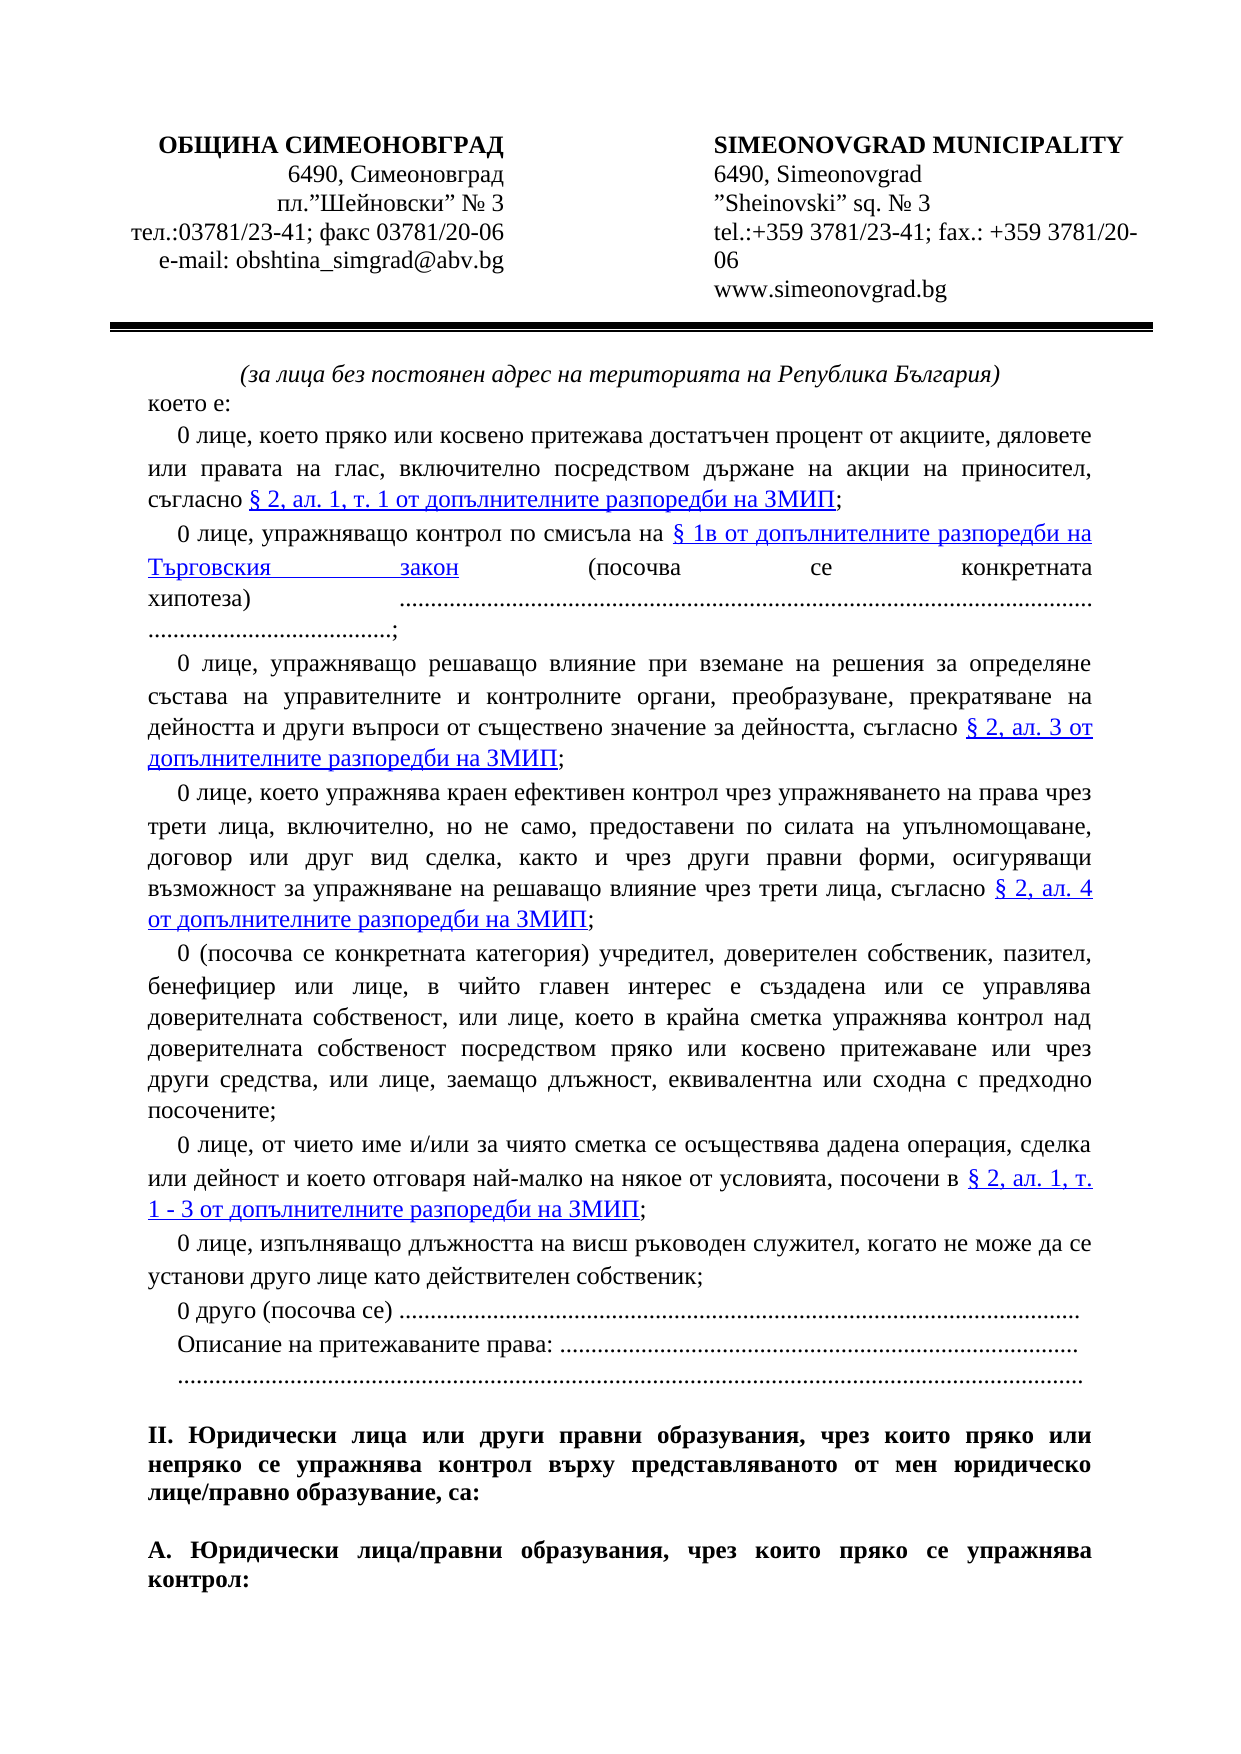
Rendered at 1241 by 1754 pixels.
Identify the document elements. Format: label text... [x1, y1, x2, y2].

text А. Юридически лица/правни образувания, чрез които пряко се упражнява контрол: [148, 1535, 1093, 1592]
text  лице, упражняващо решаващо влияние при вземане на решения за определяне състава на управителните и контролните органи, преобразуване, прекратяване на дейността и други въпроси от съществено значение за дейността, съгласно § 2, ал. 3 от допълнителните разпоредби на ЗМИП; [148, 645, 1093, 772]
text  лице, което упражнява краен ефективен контрол чрез упражняването на права чрез трети лица, включително, но не само, предоставени по силата на упълномощаване, договор или друг вид сделка, както и чрез други правни форми, осигуряващи възможност за упражняване на решаващо влияние чрез трети лица, съгласно § 2, ал. 4 от допълнителните разпоредби на ЗМИП; [148, 774, 1093, 933]
text ................................................................................................................................................. [148, 1360, 1093, 1389]
text (за лица без постоянен адрес на територията на Република България) [148, 359, 1093, 388]
text  лице, от чието име и/или за чиято сметка се осъществява дадена операция, сделка или дейност и което отговаря най-малко на някое от условията, посочени в § 2, ал. 1, т. 1 - 3 от допълнителните разпоредби на ЗМИП; [148, 1127, 1093, 1223]
text  друго (посочва се) ............................................................................................................. [148, 1292, 1093, 1326]
text Описание на притежаваните права: ................................................................................... [148, 1329, 1093, 1358]
text ІІ. Юридически лица или други правни образувания, чрез които пряко или непряко се упражнява контрол върху представляваното от мен юридическо лице/правно образувание, са: [148, 1420, 1093, 1506]
text  лице, упражняващо контрол по смисъла на § 1в от допълнителните разпоредби на Търговския закон (посочва се конкретната хипотеза) ......................................................................................................................................................; [148, 516, 1093, 643]
text  (посочва се конкретната категория) учредител, доверителен собственик, пазител, бенефициер или лице, в чийто главен интерес е създадена или се управлява доверителната собственост, или лице, което в крайна сметка упражнява контрол над доверителната собственост посредством пряко или косвено притежаване или чрез други средства, или лице, заемащо длъжност, еквивалентна или сходна с предходно посочените; [148, 935, 1093, 1124]
text което е: [148, 388, 1093, 417]
text  лице, изпълняващо длъжността на висш ръководен служител, когато не може да се установи друго лице като действителен собственик; [148, 1225, 1093, 1290]
text  лице, което пряко или косвено притежава достатъчен процент от акциите, дяловете или правата на глас, включително посредством държане на акции на приносител, съгласно § 2, ал. 1, т. 1 от допълнителните разпоредби на ЗМИП; [148, 417, 1093, 513]
